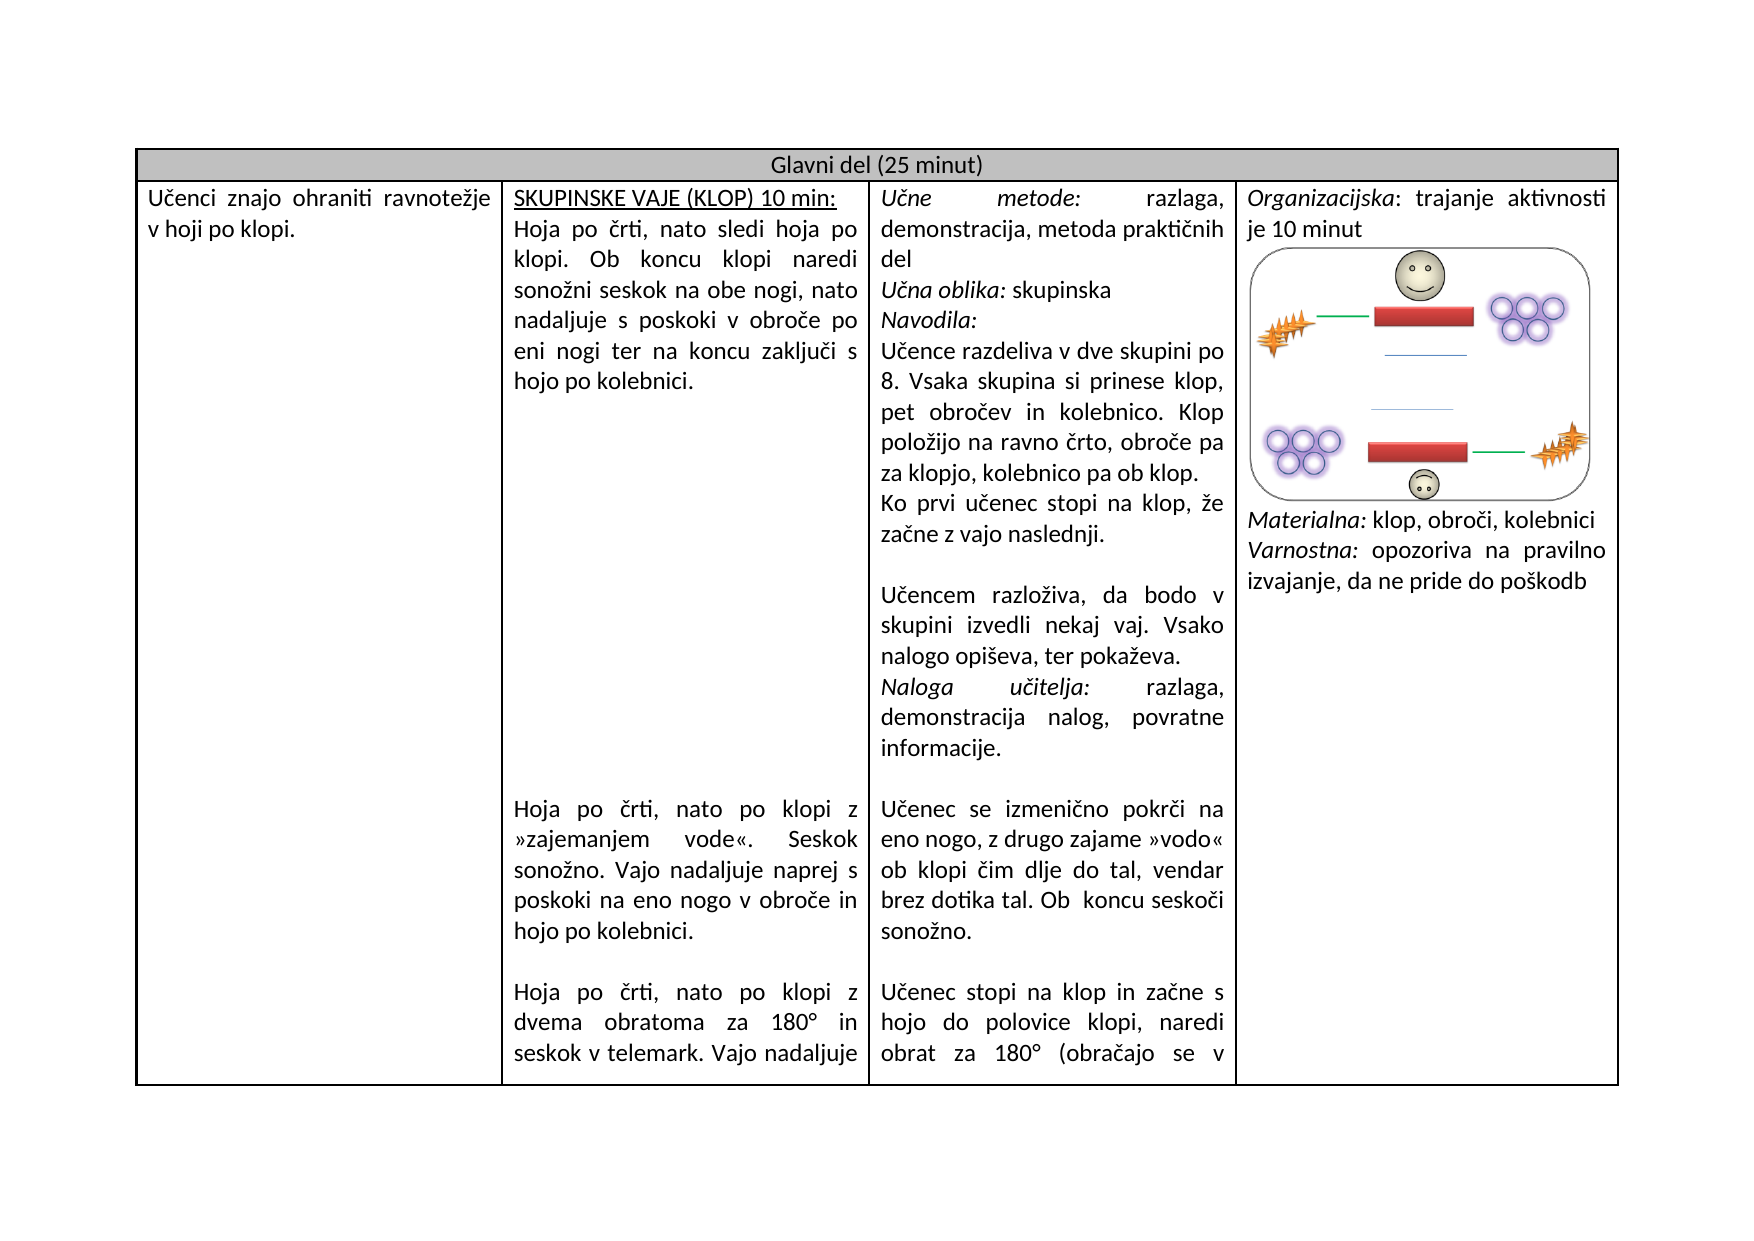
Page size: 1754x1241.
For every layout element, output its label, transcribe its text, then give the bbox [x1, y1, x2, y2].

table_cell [870, 182, 1235, 1084]
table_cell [1237, 182, 1617, 1084]
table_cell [138, 182, 501, 1084]
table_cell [503, 182, 868, 1084]
table_cell Glavni del (25 minut) [138, 150, 1617, 180]
picture [1247, 243, 1594, 504]
